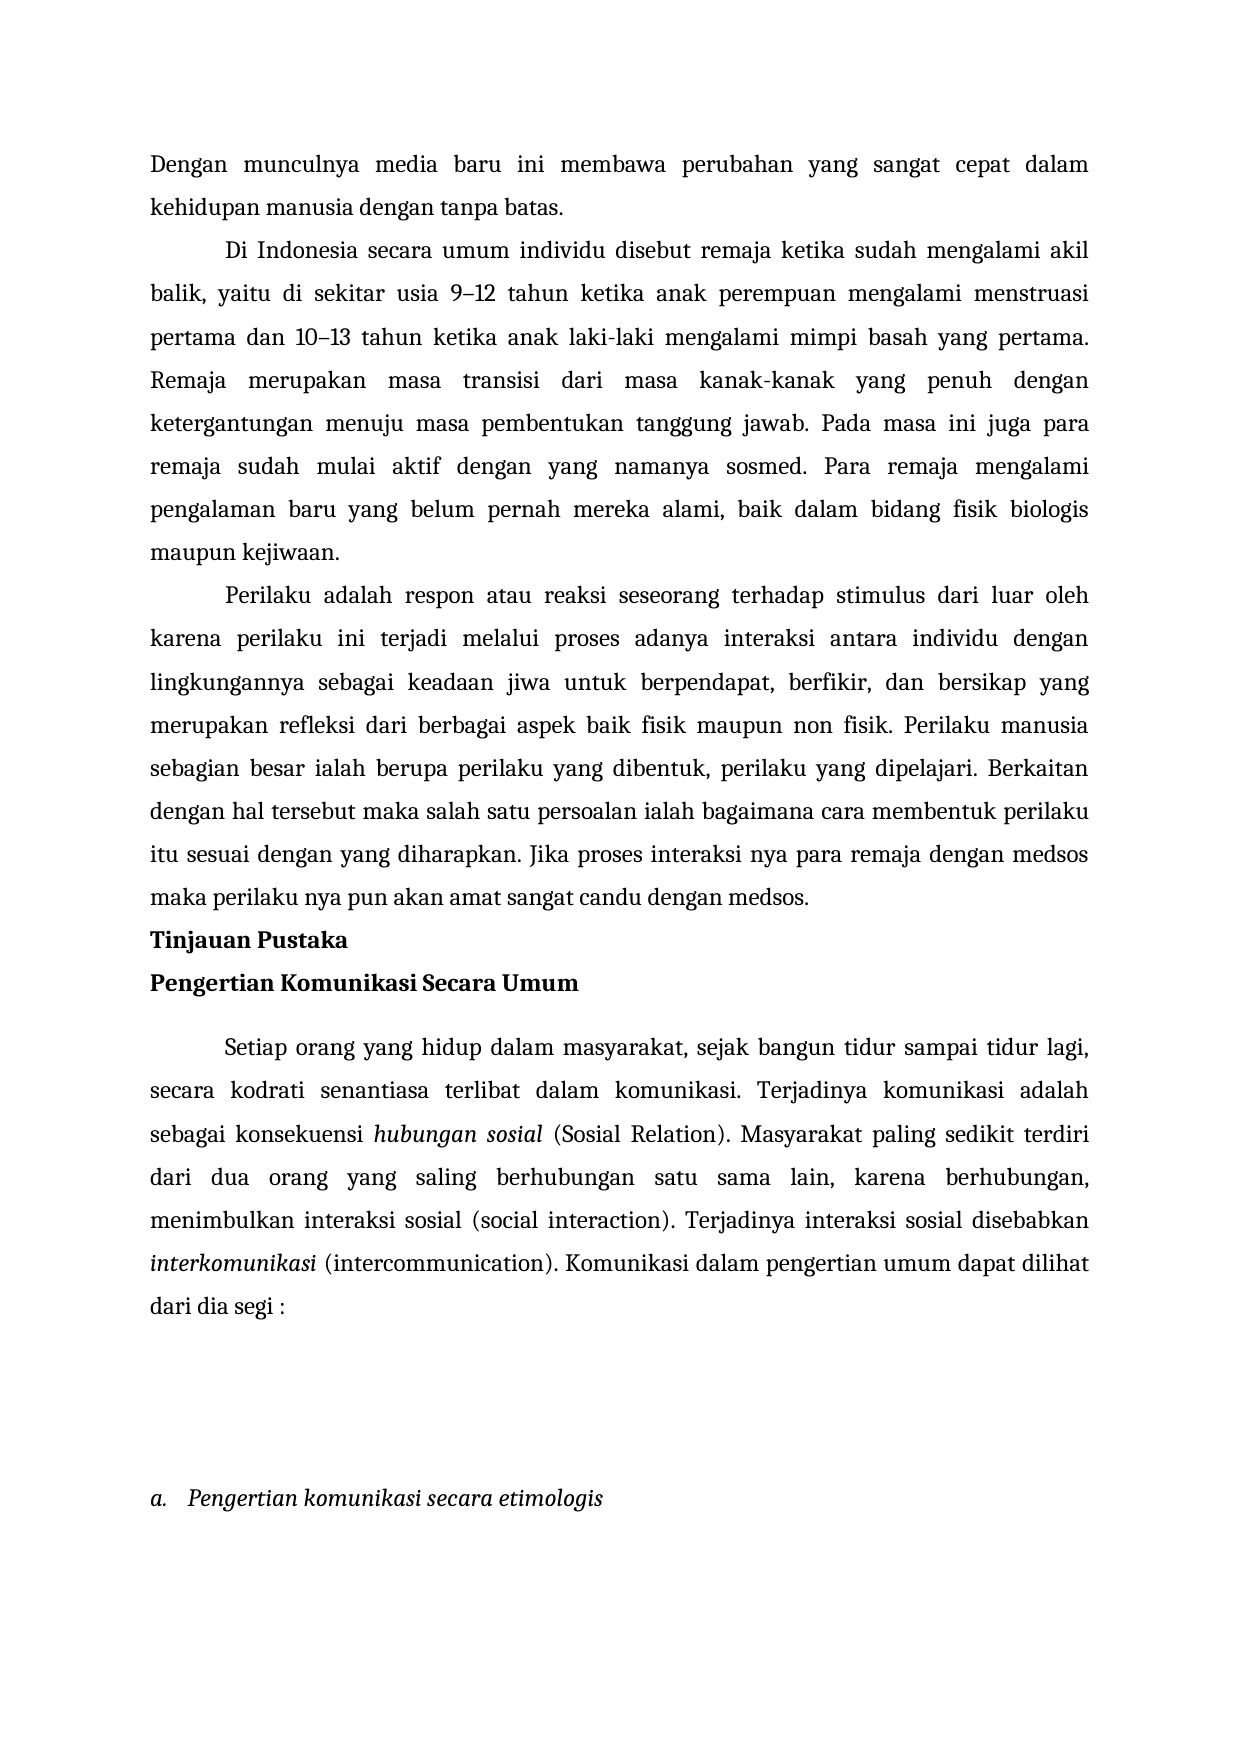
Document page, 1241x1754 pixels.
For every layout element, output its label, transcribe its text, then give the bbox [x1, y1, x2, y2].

text Tinjauan Pustaka [150, 926, 1090, 955]
text Pengertian Komunikasi Secara Umum [150, 969, 1090, 998]
text Di Indonesia secara umum individu disebut remaja ketika sudah mengalami akil balik, yaitu di sekitar usia 9–12 tahun ketika anak perempuan mengalami menstruasi pertama dan 10–13 tahun ketika anak laki-laki mengalami mimpi basah yang pertama. Remaja merupakan masa transisi dari masa kanak-kanak yang penuh dengan ketergantungan menuju masa pembentukan tanggung jawab. Pada masa ini juga para remaja sudah mulai aktif dengan yang namanya sosmed. Para remaja mengalami pengalaman baru yang belum pernah mereka alami, baik dalam bidang fisik biologis maupun kejiwaan. [150, 236, 1090, 567]
text Setiap orang yang hidup dalam masyarakat, sejak bangun tidur sampai tidur lagi, secara kodrati senantiasa terlibat dalam komunikasi. Terjadinya komunikasi adalah sebagai konsekuensi hubungan sosial (Sosial Relation). Masyarakat paling sedikit terdiri dari dua orang yang saling berhubungan satu sama lain, karena berhubungan, menimbulkan interaksi sosial (social interaction). Terjadinya interaksi sosial disebabkan interkomunikasi (intercommunication). Komunikasi dalam pengertian umum dapat dilihat dari dia segi : [150, 1033, 1090, 1321]
list Pengertian komunikasi secara etimologis [150, 1484, 1090, 1513]
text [150, 150, 1090, 222]
text Perilaku adalah respon atau reaksi seseorang terhadap stimulus dari luar oleh karena perilaku ini terjadi melalui proses adanya interaksi antara individu dengan lingkungannya sebagai keadaan jiwa untuk berpendapat, berfikir, dan bersikap yang merupakan refleksi dari berbagai aspek baik fisik maupun non fisik. Perilaku manusia sebagian besar ialah berupa perilaku yang dibentuk, perilaku yang dipelajari. Berkaitan dengan hal tersebut maka salah satu persoalan ialah bagaimana cara membentuk perilaku itu sesuai dengan yang diharapkan. Jika proses interaksi nya para remaja dengan medsos maka perilaku nya pun akan amat sangat candu dengan medsos. [150, 581, 1090, 912]
